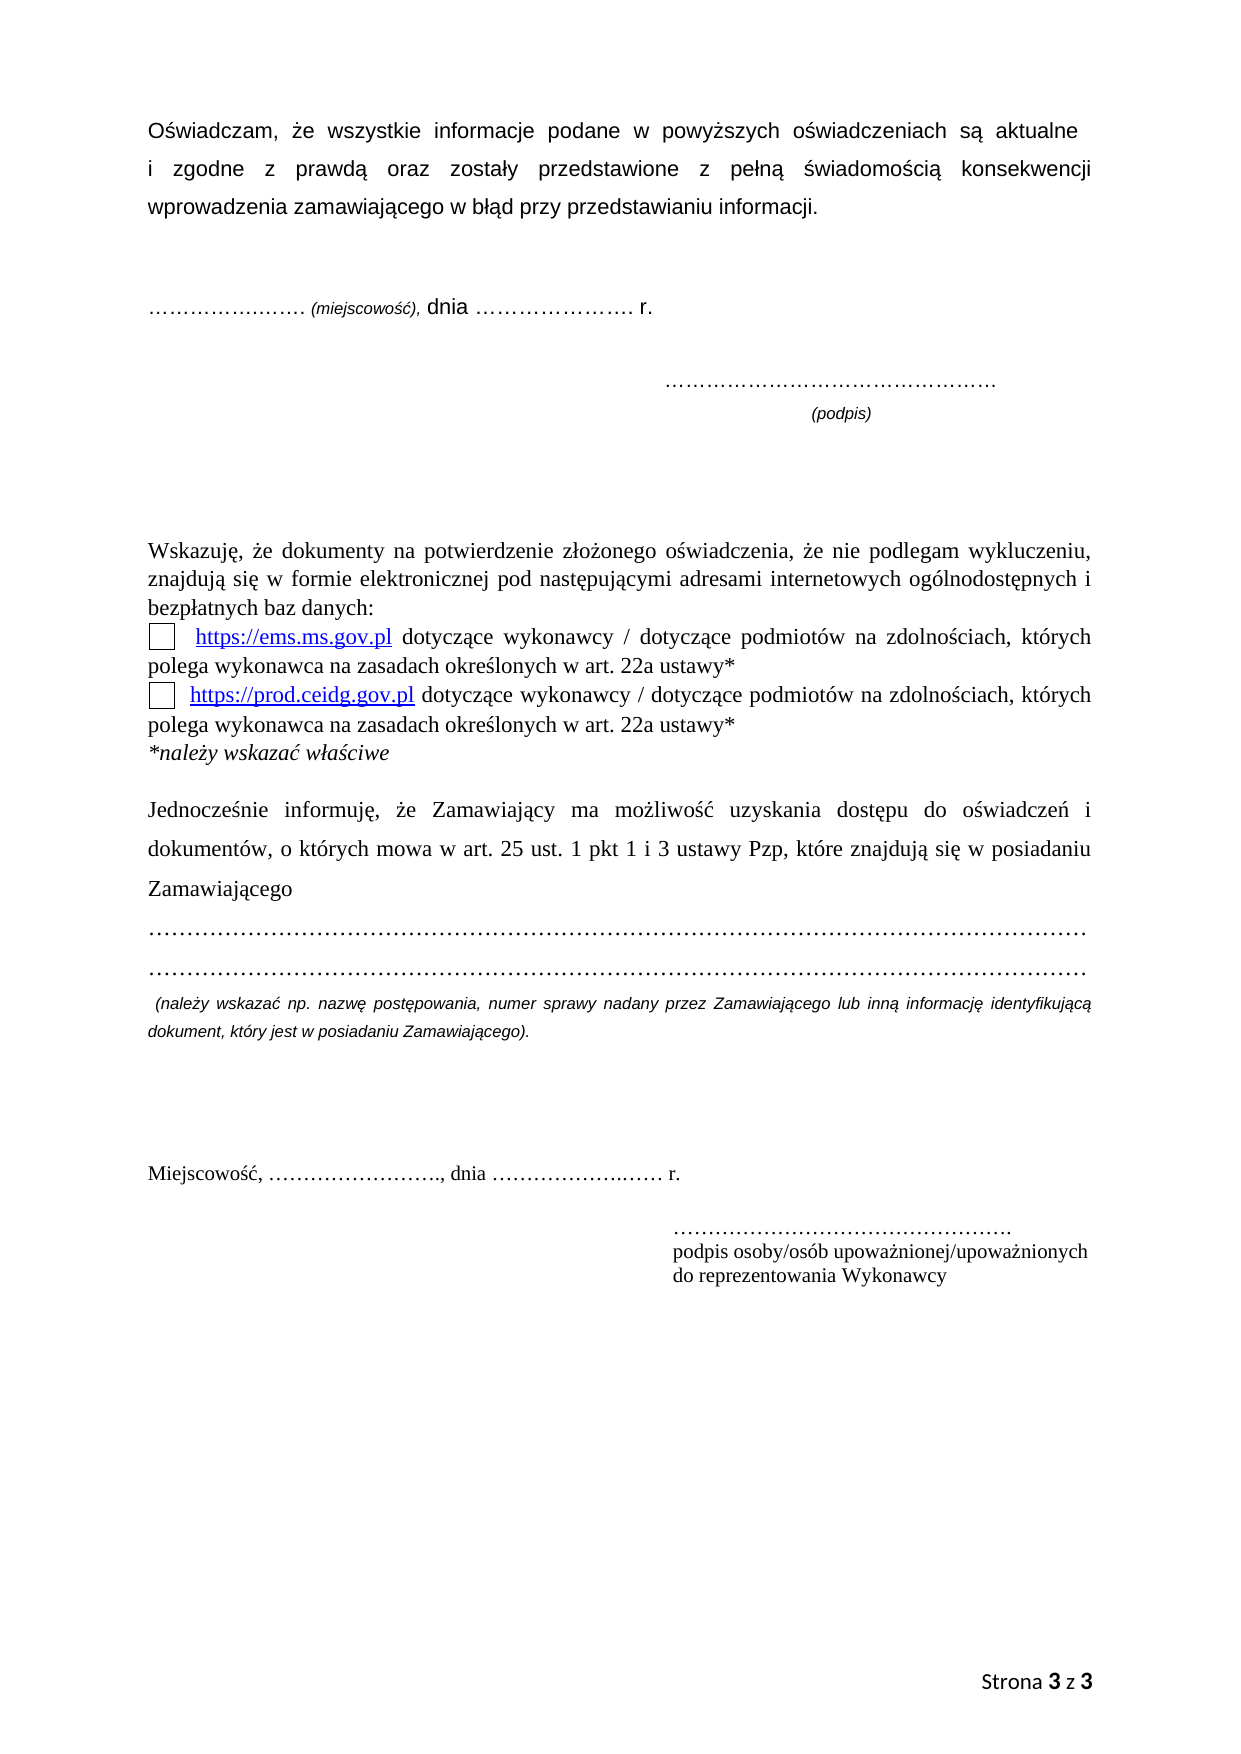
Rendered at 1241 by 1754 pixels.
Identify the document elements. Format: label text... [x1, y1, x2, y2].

text Oświadczam, że wszystkie informacje podane w powyższych oświadczeniach są aktualne i zgodne z prawdą oraz zostały przedstawione z pełną świadomością konsekwencji wprowadzenia zamawiającego w błąd przy przedstawianiu informacji. [148, 118, 1093, 219]
text podpis osoby/osób upoważnionej/upoważnionych [221, 1239, 1093, 1263]
text Jednocześnie informuję, że Zamawiający ma możliwość uzyskania dostępu do oświadczeń i dokumentów, o których mowa w art. 25 ust. 1 pkt 1 i 3 ustawy Pzp, które znajdują się w posiadaniu Zamawiającego …………………………………………………………………………………………………………… [148, 796, 1093, 941]
text …………………………………………………………………………………………………………… [148, 954, 1093, 980]
text https://prod.ceidg.gov.pl dotyczące wykonawcy / dotyczące podmiotów na zdolnościach, których polega wykonawca na zasadach określonych w art. 22a ustawy* [148, 681, 1093, 737]
text (należy wskazać np. nazwę postępowania, numer sprawy nadany przez Zamawiającego lub inną informację identyfikującą dokument, który jest w posiadaniu Zamawiającego). [148, 993, 1093, 1041]
text Wskazuję, że dokumenty na potwierdzenie złożonego oświadczenia, że nie podlegam wykluczeniu, znajdują się w formie elektronicznej pod następującymi adresami internetowych ogólnodostępnych i bezpłatnych baz danych: [148, 537, 1093, 620]
text do reprezentowania Wykonawcy [221, 1263, 1093, 1287]
text ………………………………………… [148, 368, 1093, 392]
text https://ems.ms.gov.pl dotyczące wykonawcy / dotyczące podmiotów na zdolnościach, których polega wykonawca na zasadach określonych w art. 22a ustawy* [148, 622, 1093, 678]
text (podpis) [738, 404, 1093, 423]
text …………….……. (miejscowość), dnia …………………. r. [148, 294, 1093, 319]
text …………………………………………. [221, 1215, 1093, 1239]
text *należy wskazać właściwe [148, 739, 1093, 766]
text Miejscowość, ……………………., dnia ……………….…… r. [148, 1161, 1092, 1185]
